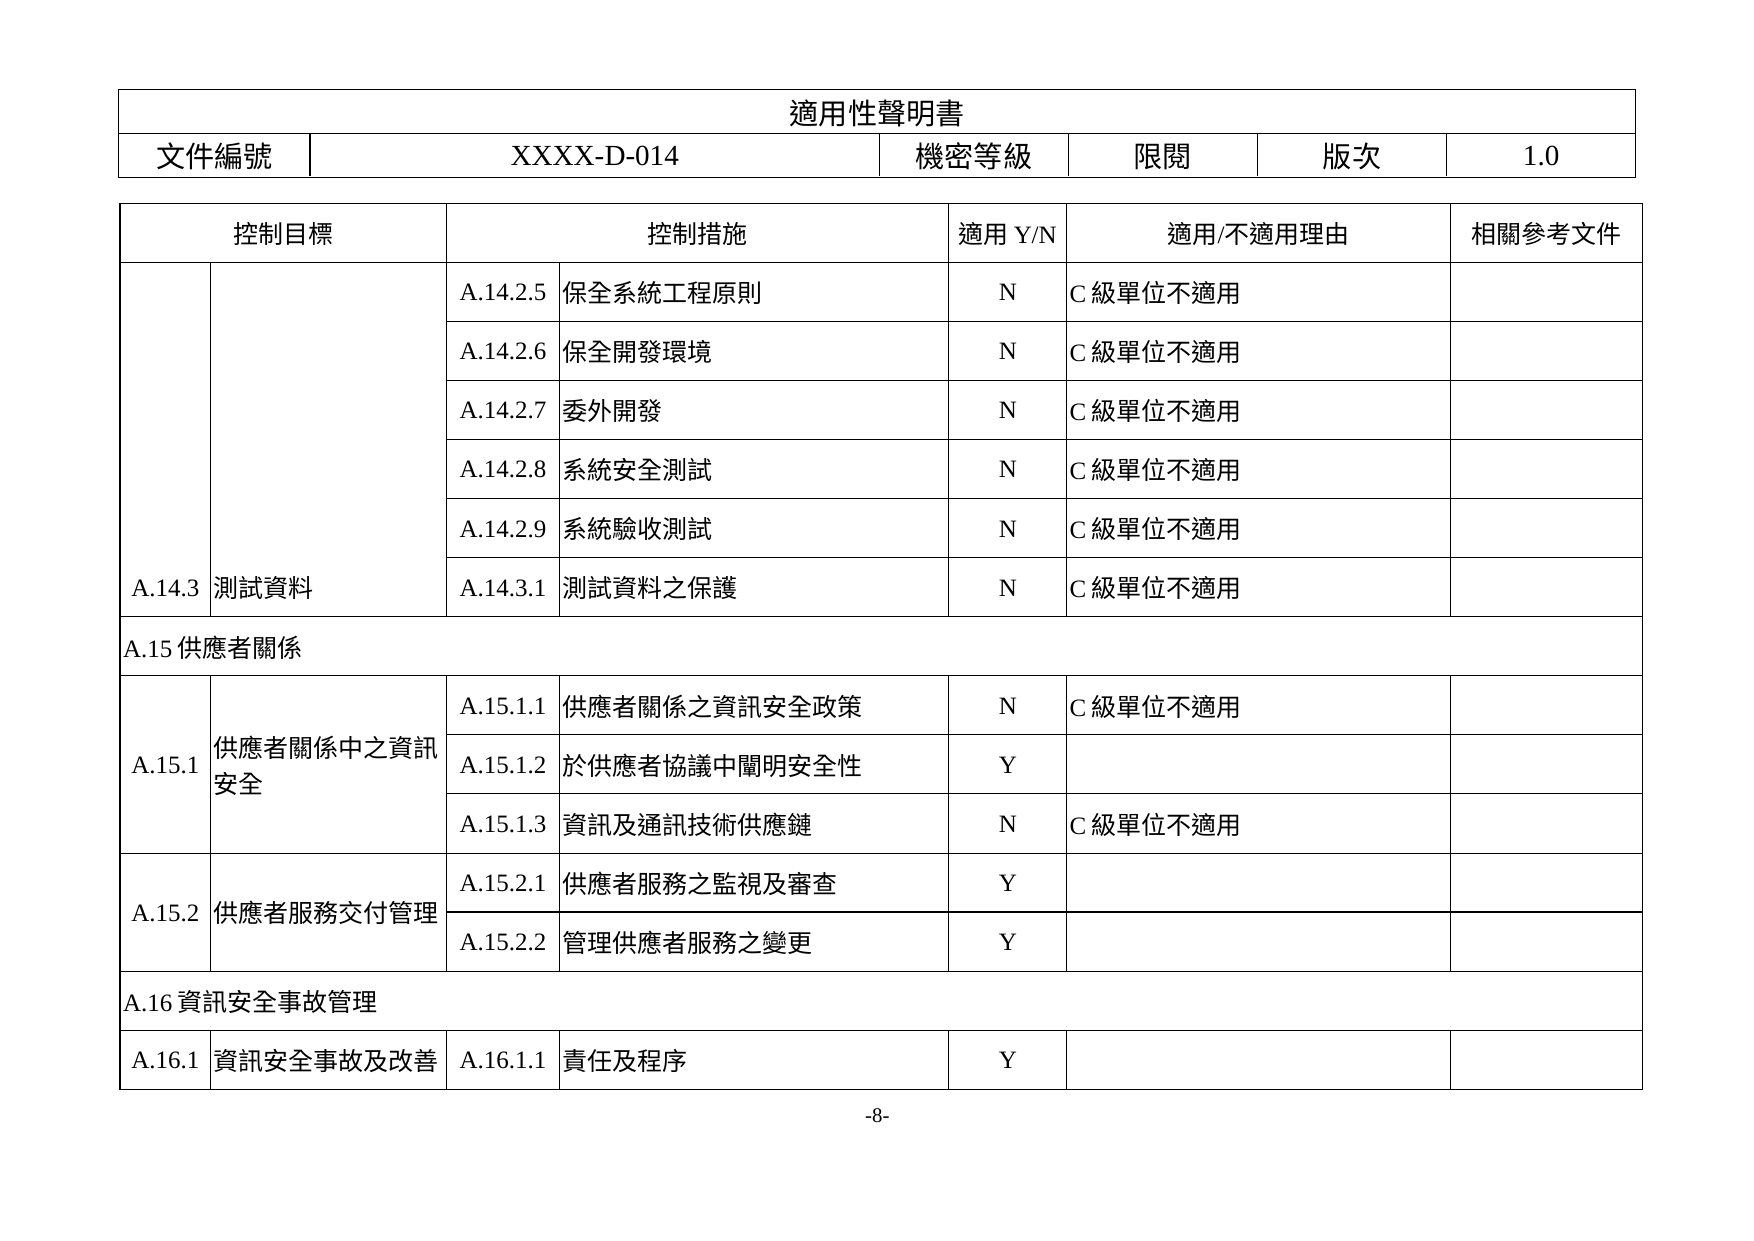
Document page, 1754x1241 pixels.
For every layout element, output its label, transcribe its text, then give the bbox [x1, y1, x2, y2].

table_cell N [949, 794, 1066, 852]
table_cell A.14.2.6 [447, 322, 559, 380]
table_cell A.15.2.2 [447, 913, 559, 971]
table_cell A.14.2.7 [447, 381, 559, 439]
table_cell [1451, 735, 1642, 793]
table_cell A.15.1 [121, 676, 210, 852]
table_cell A.15.2 [121, 854, 210, 971]
table_header 控制目標 [121, 204, 446, 262]
table_header 相關參考文件 [1451, 204, 1642, 262]
table_cell [1451, 499, 1642, 557]
table_cell N [949, 499, 1066, 557]
table_cell A.15.1.1 [447, 676, 559, 734]
table_cell [1067, 1031, 1450, 1089]
table_cell [1067, 913, 1450, 971]
table_cell [1067, 854, 1450, 911]
table_cell 測試資料之保護 [560, 558, 948, 616]
table_cell Y [949, 854, 1066, 911]
table_cell 供應者服務交付管理 [211, 854, 446, 971]
table_cell 系統驗收測試 [560, 499, 948, 557]
table_cell C級單位不適用 [1067, 794, 1450, 852]
table_cell [1451, 676, 1642, 734]
table_cell A.14.2.9 [447, 499, 559, 557]
table_cell Y [949, 735, 1066, 793]
table_cell A.15.2.1 [447, 854, 559, 911]
table_cell 保全開發環境 [560, 322, 948, 380]
table_cell [1451, 440, 1642, 498]
table_cell A.14.3 [121, 557, 210, 616]
table_cell 供應者關係中之資訊安全 [211, 676, 446, 852]
table_cell 於供應者協議中闡明安全性 [560, 735, 948, 793]
table_cell N [949, 440, 1066, 498]
table_cell [1451, 913, 1642, 971]
table_cell C級單位不適用 [1067, 381, 1450, 439]
table_cell A.16.1.1 [447, 1031, 559, 1089]
table_cell [1067, 735, 1450, 793]
table_cell 測試資料 [211, 557, 446, 616]
table_cell N [949, 676, 1066, 734]
table_cell [1451, 854, 1642, 911]
table_cell 供應者服務之監視及審查 [560, 854, 948, 911]
table_cell A.15.1.3 [447, 794, 559, 852]
table_cell A.15.1.2 [447, 735, 559, 793]
table_cell C級單位不適用 [1067, 322, 1450, 380]
table_cell N [949, 263, 1066, 321]
table_cell C級單位不適用 [1067, 499, 1450, 557]
table_cell 供應者關係之資訊安全政策 [560, 676, 948, 734]
table_cell A.15供應者關係 [121, 617, 1642, 675]
table_cell 保全系統工程原則 [560, 263, 948, 321]
table_cell N [949, 381, 1066, 439]
table_cell A.14.2.5 [447, 263, 559, 321]
table_cell A.16資訊安全事故管理 [121, 972, 1642, 1029]
table_cell C級單位不適用 [1067, 263, 1450, 321]
table_header 適用Y/N [949, 204, 1066, 262]
table_cell N [949, 322, 1066, 380]
table_cell 資訊及通訊技術供應鏈 [560, 794, 948, 852]
table_cell 系統安全測試 [560, 440, 948, 498]
table_cell Y [949, 913, 1066, 971]
table_cell C級單位不適用 [1067, 676, 1450, 734]
table_cell A.14.2.8 [447, 440, 559, 498]
table_cell C級單位不適用 [1067, 558, 1450, 616]
table_cell 責任及程序 [560, 1031, 948, 1089]
table_cell [1451, 558, 1642, 616]
table_cell A.16.1 [121, 1031, 210, 1089]
table_cell Y [949, 1031, 1066, 1089]
table_cell [1451, 263, 1642, 321]
table_cell A.14.3.1 [447, 558, 559, 616]
table_cell [1451, 381, 1642, 439]
table_cell 管理供應者服務之變更 [560, 913, 948, 971]
table_cell 委外開發 [560, 381, 948, 439]
table_header 控制措施 [447, 204, 948, 262]
table_cell C級單位不適用 [1067, 440, 1450, 498]
table_cell [1451, 794, 1642, 852]
table_cell [1451, 1031, 1642, 1089]
table_cell N [949, 558, 1066, 616]
table_header 適用/不適用理由 [1067, 204, 1450, 262]
table_cell [1451, 322, 1642, 380]
table_cell 資訊安全事故及改善之管理 [211, 1031, 446, 1089]
